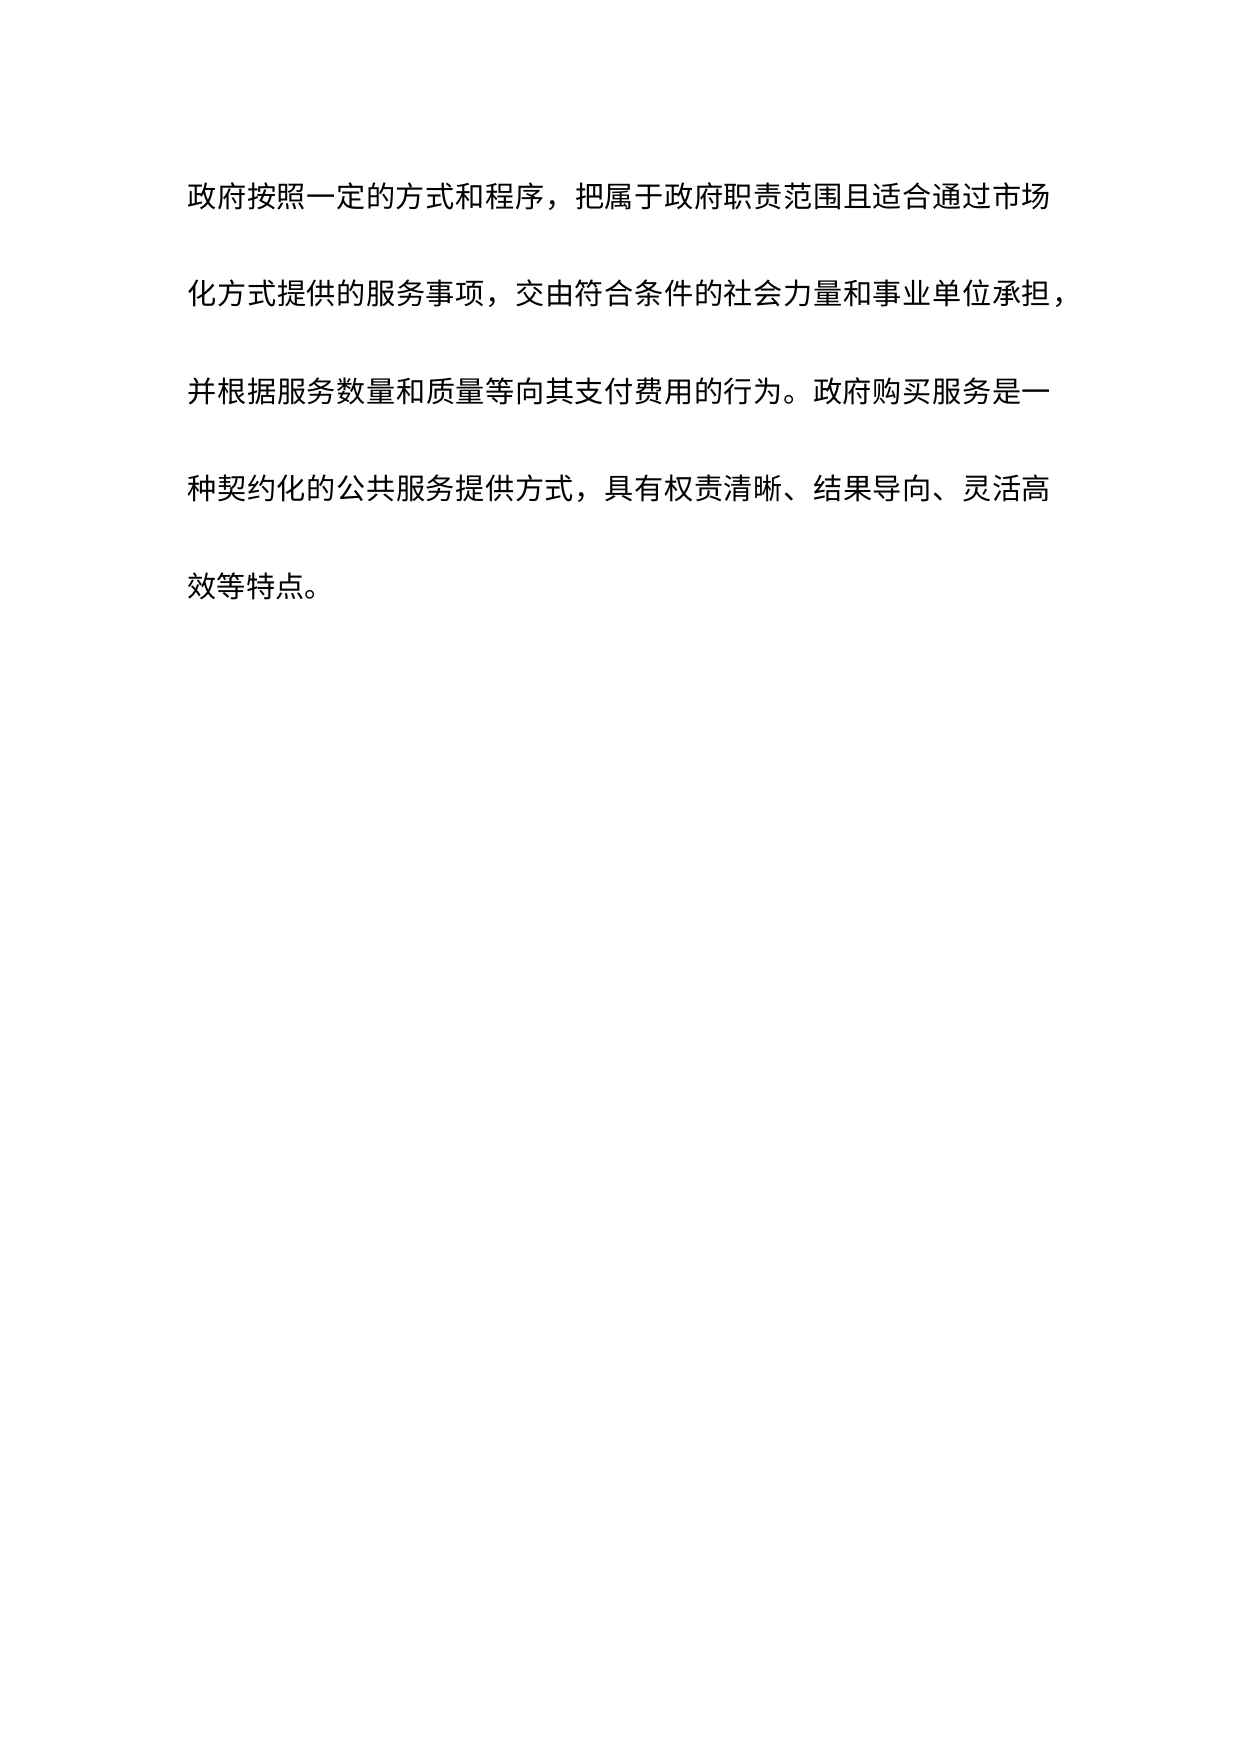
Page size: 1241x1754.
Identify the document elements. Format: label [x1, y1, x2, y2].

text [187, 162, 1053, 617]
